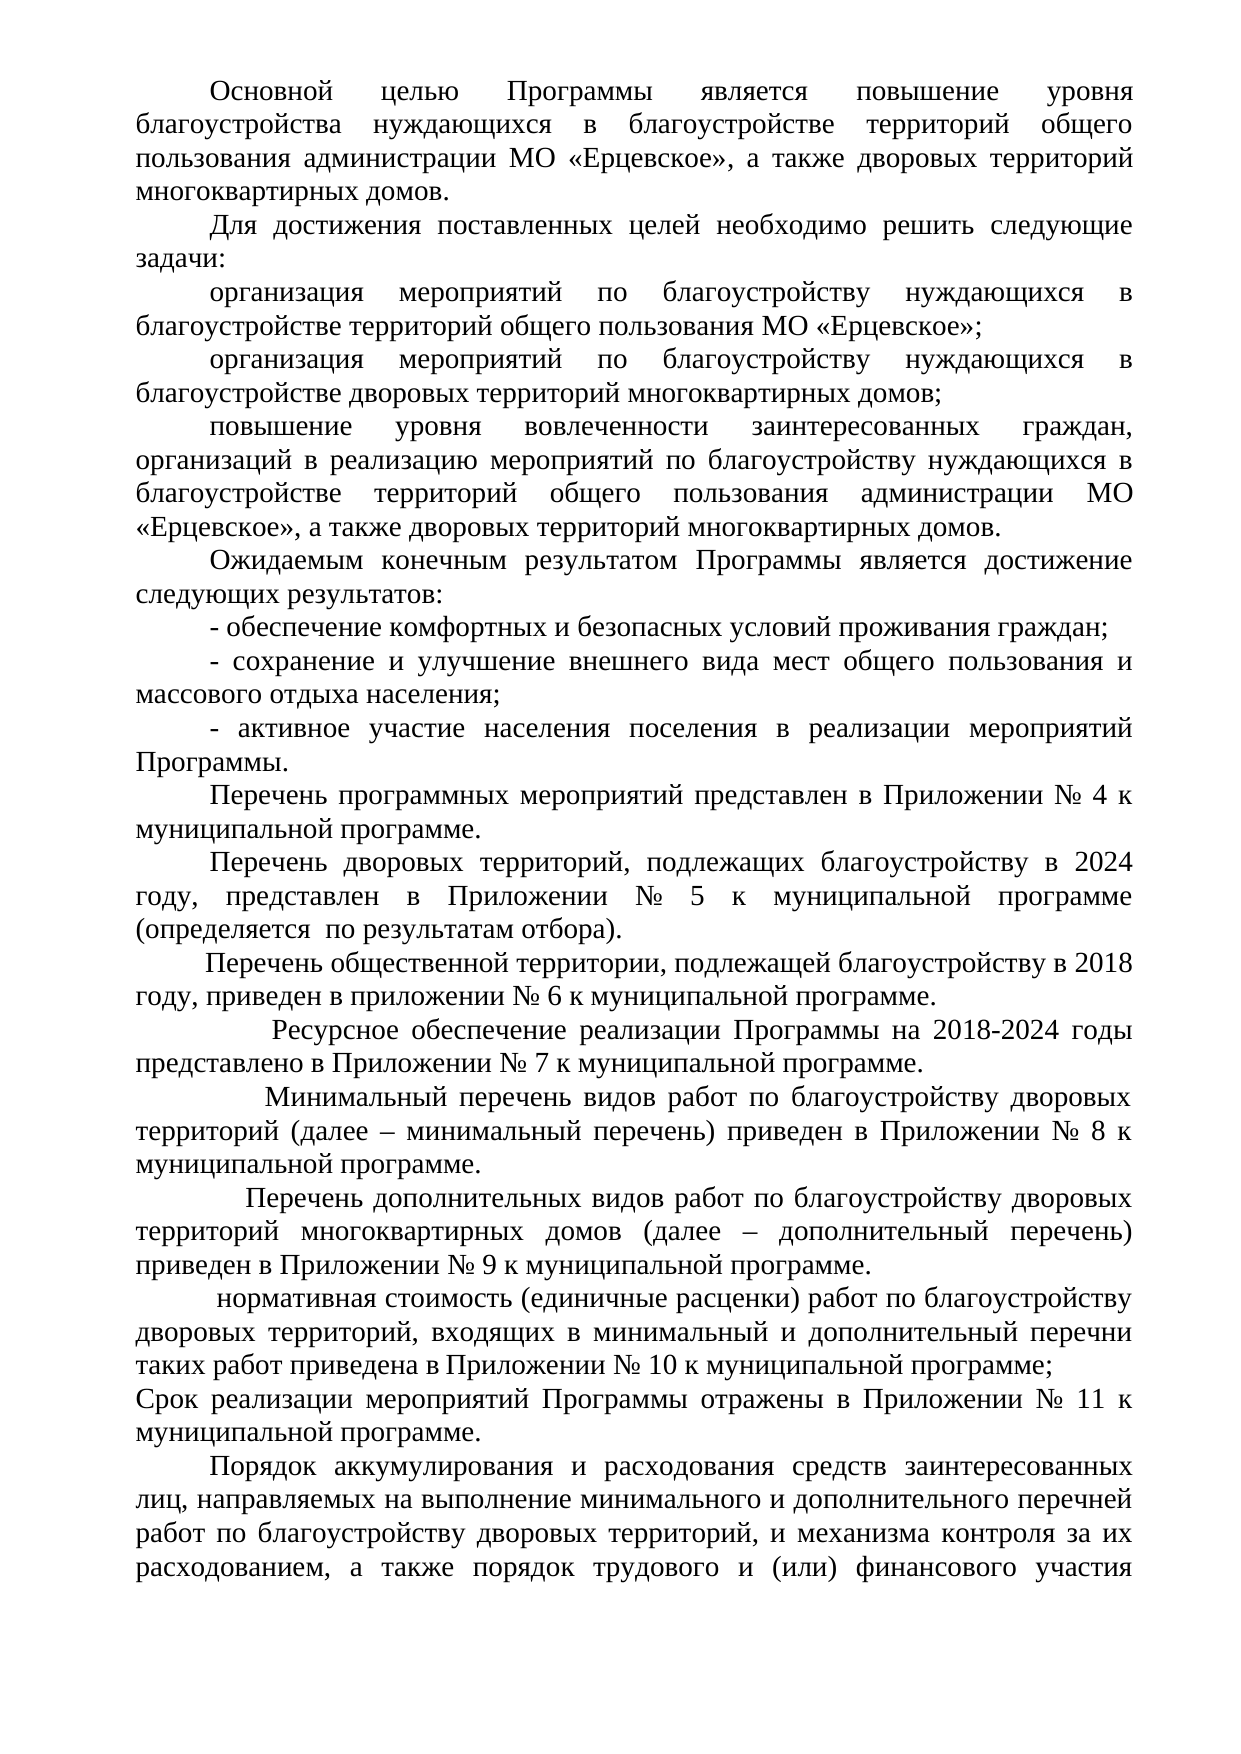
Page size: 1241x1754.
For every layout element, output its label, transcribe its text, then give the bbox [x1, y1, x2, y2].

text повышение уровня вовлеченности заинтересованных граждан, организаций в реализацию мероприятий по благоустройству нуждающихся в благоустройстве территорий общего пользования администрации МО «Ерцевское», а также дворовых территорий многоквартирных домов. [135, 408, 1133, 542]
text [135, 1448, 1133, 1582]
text - сохранение и улучшение внешнего вида мест общего пользования и массового отдыха населения; [135, 643, 1133, 710]
text организация мероприятий по благоустройству нуждающихся в благоустройстве дворовых территорий многоквартирных домов; [135, 341, 1133, 408]
text Основной целью Программы является повышение уровня благоустройства нуждающихся в благоустройстве территорий общего пользования администрации МО «Ерцевское», а также дворовых территорий многоквартирных домов. [135, 73, 1133, 207]
text - активное участие населения поселения в реализации мероприятий Программы. [135, 710, 1133, 777]
text Перечень общественной территории, подлежащей благоустройству в 2018 году, приведен в приложении № 6 к муниципальной программе. [135, 945, 1133, 1012]
text - обеспечение комфортных и безопасных условий проживания граждан; [135, 609, 1133, 643]
text Срок реализации мероприятий Программы отражены в Приложении № 11 к муниципальной программе. [135, 1381, 1133, 1448]
text Для достижения поставленных целей необходимо решить следующие задачи: [135, 207, 1133, 274]
text Ресурсное обеспечение реализации Программы на 2018-2024 годы представлено в Приложении № 7 к муниципальной программе. [135, 1012, 1133, 1079]
text Перечень дополнительных видов работ по благоустройству дворовых территорий многоквартирных домов (далее – дополнительный перечень) приведен в Приложении № 9 к муниципальной программе. [135, 1180, 1133, 1280]
text Ожидаемым конечным результатом Программы является достижение следующих результатов: [135, 542, 1133, 609]
text Минимальный перечень видов работ по благоустройству дворовых территорий (далее – минимальный перечень) приведен в Приложении № 8 к муниципальной программе. [135, 1079, 1133, 1180]
text нормативная стоимость (единичные расценки) работ по благоустройству дворовых территорий, входящих в минимальный и дополнительный перечни таких работ приведена в Приложении № 10 к муниципальной программе; [135, 1280, 1133, 1381]
text организация мероприятий по благоустройству нуждающихся в благоустройстве территорий общего пользования МО «Ерцевское»; [135, 274, 1133, 341]
text Перечень дворовых территорий, подлежащих благоустройству в 2024 году, представлен в Приложении № 5 к муниципальной программе (определяется по результатам отбора). [135, 844, 1133, 945]
text Перечень программных мероприятий представлен в Приложении № 4 к муниципальной программе. [135, 777, 1133, 844]
